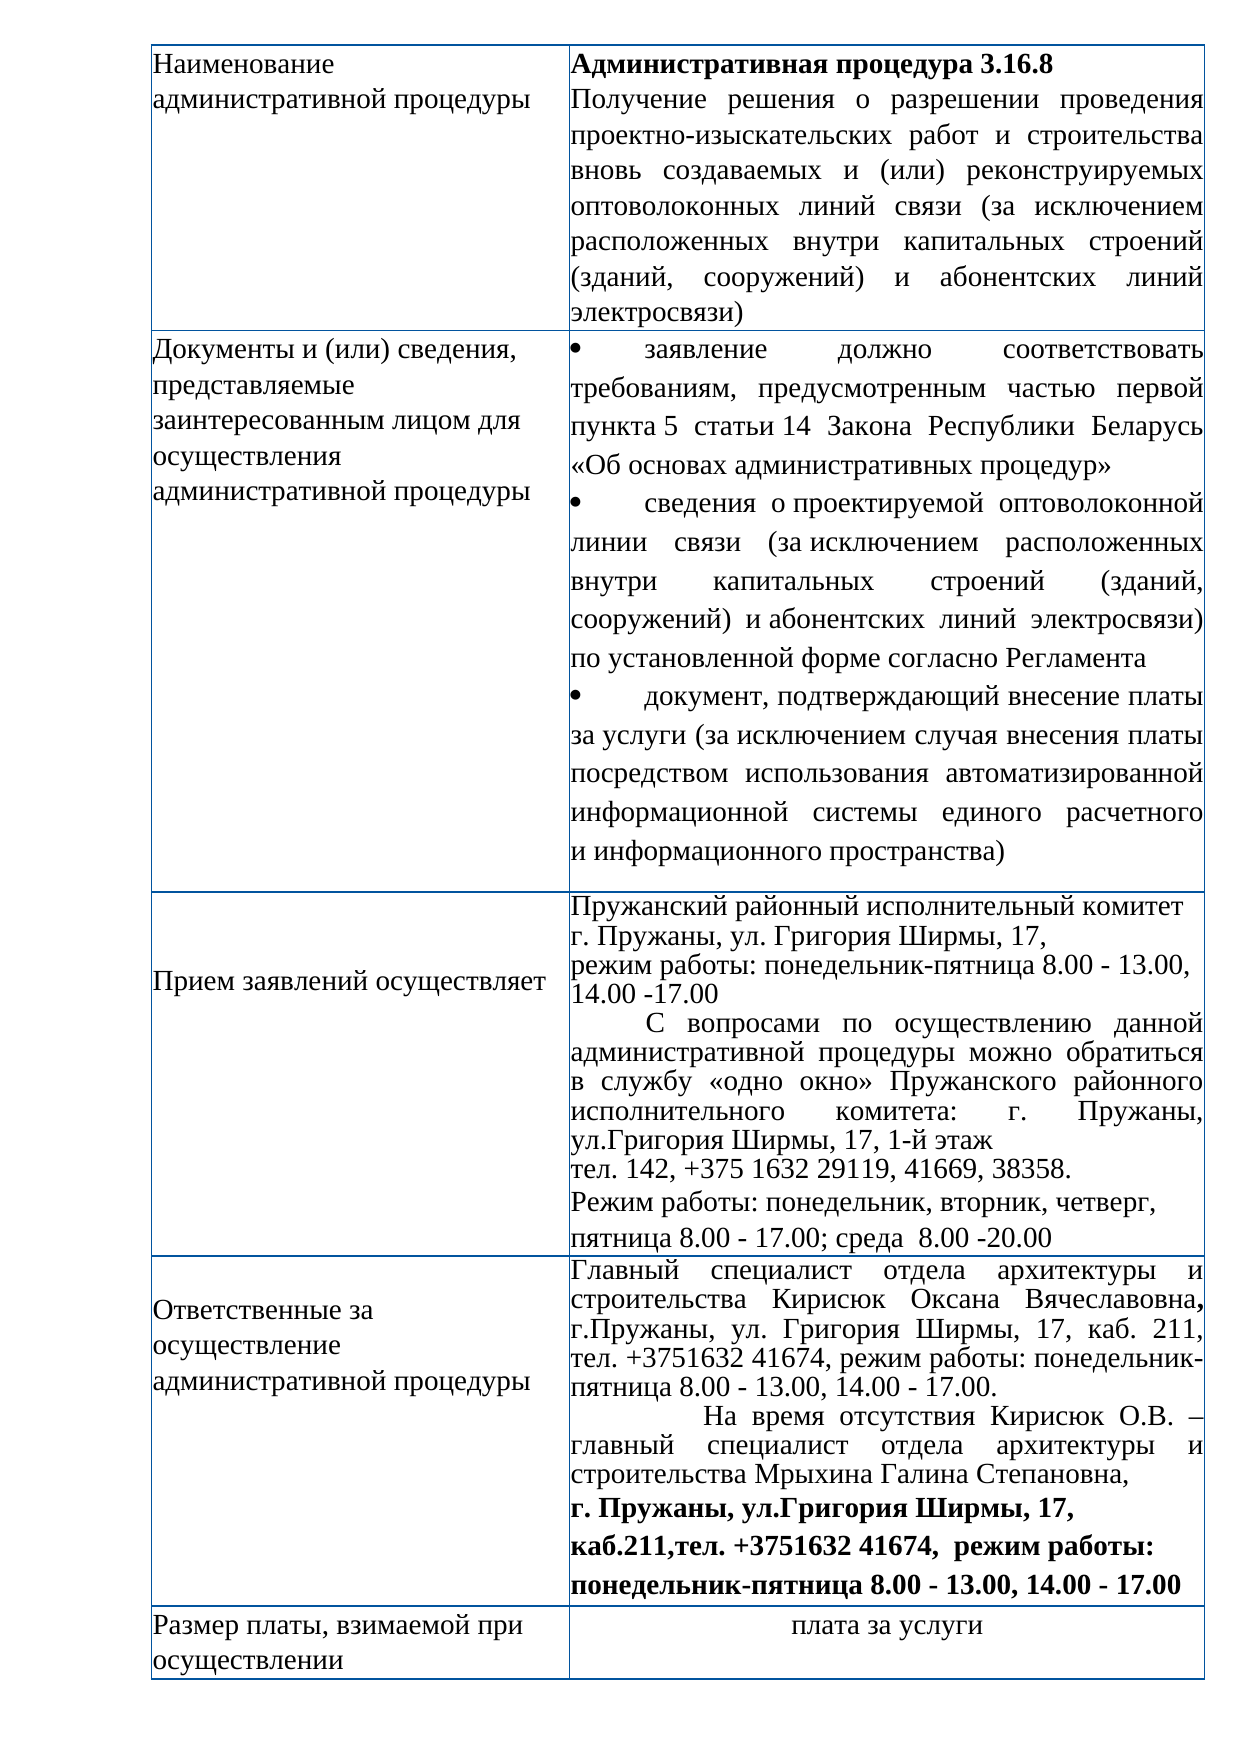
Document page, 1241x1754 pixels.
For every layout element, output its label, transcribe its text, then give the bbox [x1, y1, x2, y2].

table_cell заявление должно соответствовать требованиям, предусмотренным частью первой пункта 5 статьи 14 Закона Республики Беларусь «Об основах административных процедур» сведения о проектируемой оптоволоконной линии связи (за исключением расположенных внутри капитальных строений (зданий, сооружений) и абонентских линий электросвязи) по установленной форме согласно Регламента документ, подтверждающий внесение платы за услуги (за исключением случая внесения платы посредством использования автоматизированной информационной системы единого расчетного и информационного пространства) [570, 331, 1204, 891]
table_cell Пружанский районный исполнительный комитет г. Пружаны, ул. Григория Ширмы, 17, режим работы: понедельник-пятница 8.00 - 13.00, 14.00 -17.00 С вопросами по осуществлению данной административной процедуры можно обратиться в службу «одно окно» Пружанского районного исполнительного комитета: г. Пружаны, ул.Григория Ширмы, 17, 1-й этаж тел. 142, +375 1632 29119, 41669, 38358. Режим работы: понедельник, вторник, четверг, пятница 8.00 - 17.00; среда 8.00 -20.00 [570, 893, 1204, 1255]
table_cell плата за услуги [570, 1607, 1204, 1678]
table_header Наименование административной процедуры [152, 46, 569, 330]
table_header Административная процедура 3.16.8 Получение решения о разрешении проведения проектно-изыскательских работ и строительства вновь создаваемых и (или) реконструируемых оптоволоконных линий связи (за исключением расположенных внутри капитальных строений (зданий, сооружений) и абонентских линий электросвязи) [570, 46, 1204, 330]
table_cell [152, 1607, 569, 1678]
table_cell Документы и (или) сведения, представляемые заинтересованным лицом для осуществления административной процедуры [152, 331, 569, 891]
table_cell Ответственные за осуществление административной процедуры [152, 1257, 569, 1605]
table_cell Главный специалист отдела архитектуры и строительства Кирисюк Оксана Вячеславовна, г.Пружаны, ул. Григория Ширмы, 17, каб. 211, тел. +3751632 41674, режим работы: понедельник-пятница 8.00 - 13.00, 14.00 - 17.00. На время отсутствия Кирисюк О.В. – главный специалист отдела архитектуры и строительства Мрыхина Галина Степановна, г. Пружаны, ул.Григория Ширмы, 17, каб.211,тел. +3751632 41674, режим работы: понедельник-пятница 8.00 - 13.00, 14.00 - 17.00 [570, 1257, 1204, 1605]
table_cell Прием заявлений осуществляет [152, 893, 569, 1255]
